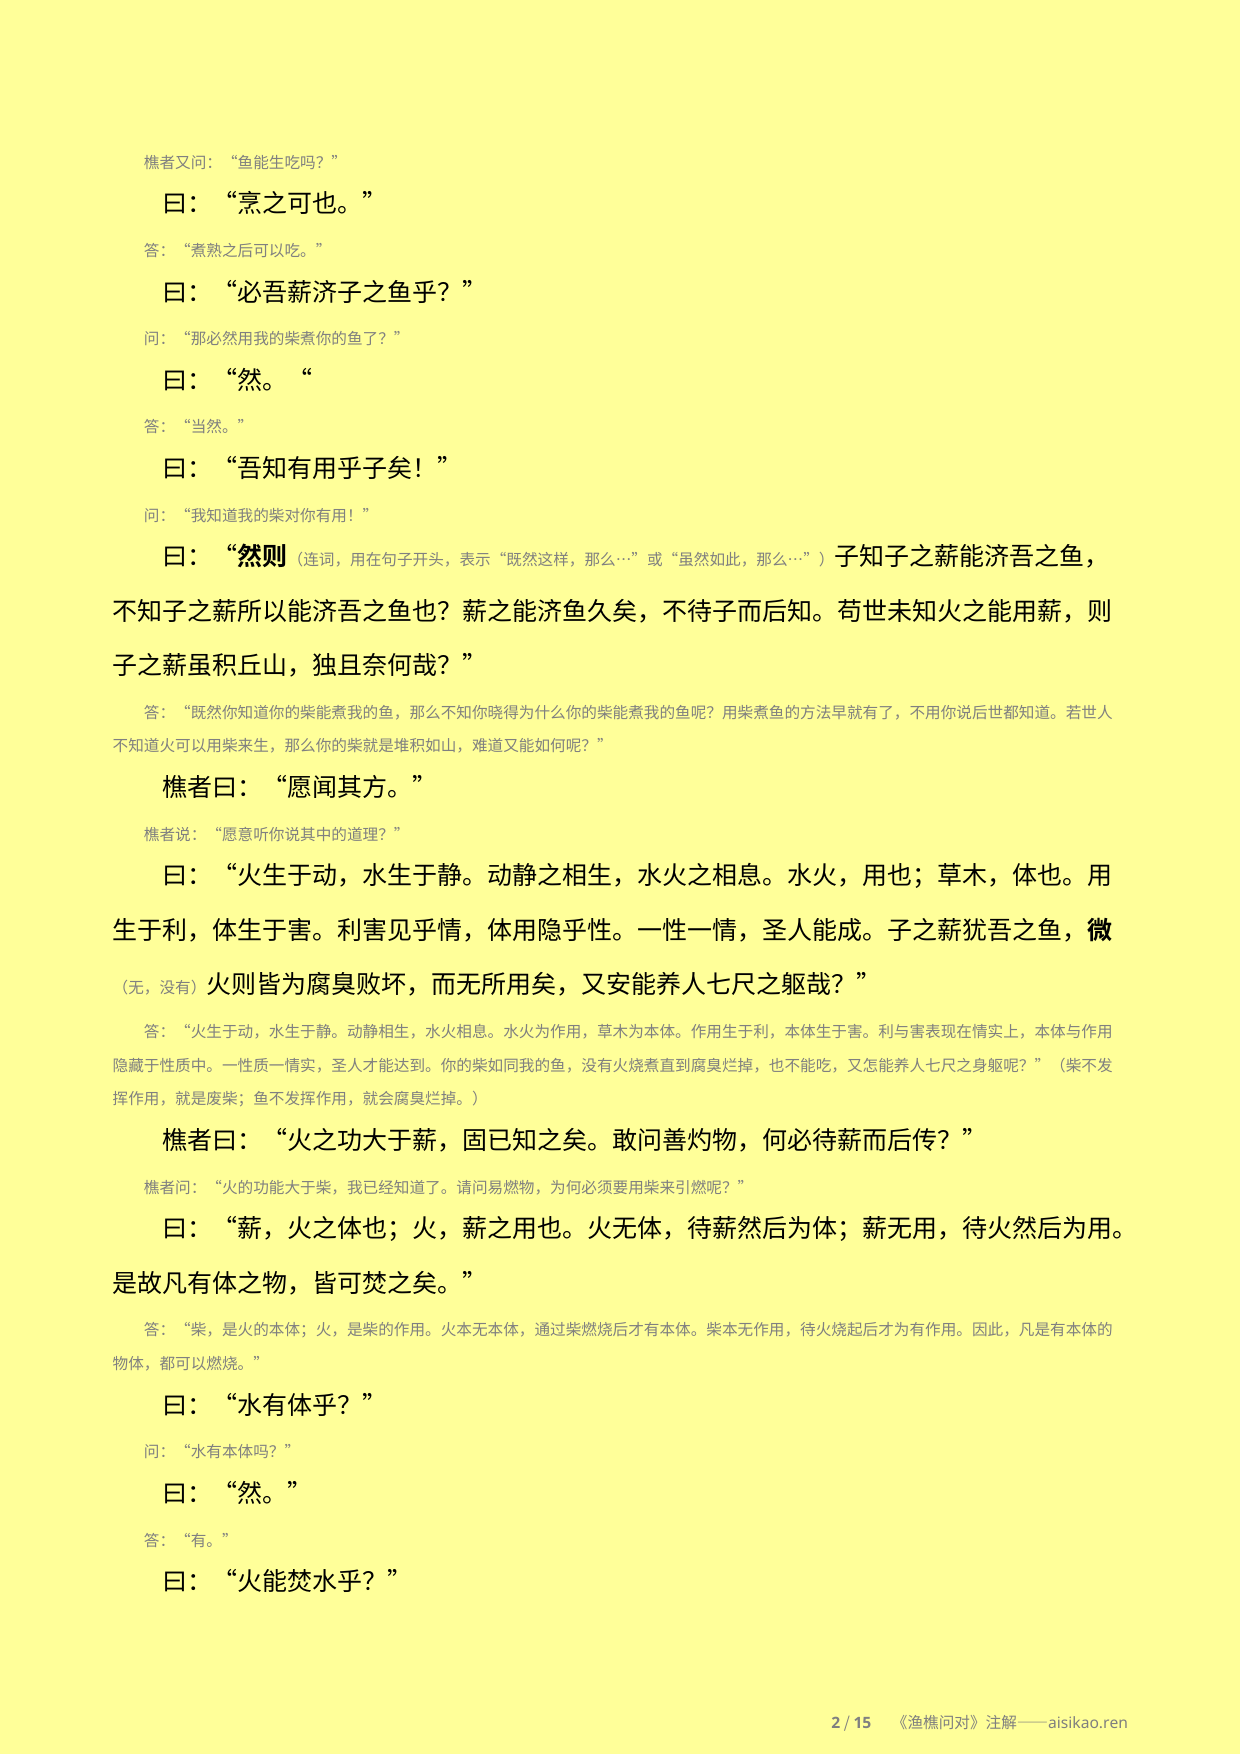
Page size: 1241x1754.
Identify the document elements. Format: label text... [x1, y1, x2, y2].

text 问：“我知道我的柴对你有用！” [112, 503, 1128, 526]
text 曰：“必吾薪济子之鱼乎？” [112, 272, 1128, 308]
text 问：“水有本体吗？” [112, 1439, 1128, 1462]
text 樵者问：“火的功能大于柴，我已经知道了。请问易燃物，为何必须要用柴来引燃呢？” [112, 1175, 1128, 1197]
text 答：“柴，是火的本体；火，是柴的作用。火本无本体，通过柴燃烧后才有本体。柴本无作用，待火烧起后才为有作用。因此，凡是有本体的物体，都可以燃烧。” [112, 1317, 1128, 1374]
text 曰：“然。“ [112, 360, 1128, 397]
text 樵者又问：“鱼能生吃吗？” [112, 150, 1128, 173]
text 答：“有。” [112, 1528, 1128, 1550]
text 曰：“薪，火之体也；火，薪之用也。火无体，待薪然后为体；薪无用，待火然后为用。是故凡有体之物，皆可焚之矣。” [112, 1209, 1128, 1299]
text 曰：“然。” [112, 1473, 1128, 1510]
text 曰：“水有体乎？” [112, 1385, 1128, 1421]
text 曰：“然则（连词，用在句子开头，表示“既然这样，那么…”或“虽然如此，那么…”）子知子之薪能济吾之鱼，不知子之薪所以能济吾之鱼也？薪之能济鱼久矣，不待子而后知。苟世未知火之能用薪，则子之薪虽积丘山，独且奈何哉？” [112, 537, 1128, 682]
text 樵者曰：“火之功大于薪，固已知之矣。敢问善灼物，何必待薪而后传？” [112, 1121, 1128, 1157]
text 樵者说：“愿意听你说其中的道理？” [112, 822, 1128, 844]
text 答：“当然。” [112, 415, 1128, 437]
text 樵者曰：“愿闻其方。” [112, 768, 1128, 804]
text 答：“既然你知道你的柴能煮我的鱼，那么不知你晓得为什么你的柴能煮我的鱼呢？用柴煮鱼的方法早就有了，不用你说后世都知道。若世人不知道火可以用柴来生，那么你的柴就是堆积如山，难道又能如何呢？” [112, 700, 1128, 756]
text 曰：“吾知有用乎子矣！” [112, 448, 1128, 485]
text 曰：“烹之可也。” [112, 184, 1128, 220]
text 曰：“火能焚水乎？” [112, 1562, 1128, 1598]
text 问：“那必然用我的柴煮你的鱼了？” [112, 326, 1128, 349]
text 曰：“火生于动，水生于静。动静之相生，水火之相息。水火，用也；草木，体也。用生于利，体生于害。利害见乎情，体用隐乎性。一性一情，圣人能成。子之薪犹吾之鱼，微（无，没有）火则皆为腐臭败坏，而无所用矣，又安能养人七尺之躯哉？” [112, 856, 1128, 1001]
text 答：“煮熟之后可以吃。” [112, 238, 1128, 261]
text 答：“火生于动，水生于静。动静相生，水火相息。水火为作用，草木为本体。作用生于利，本体生于害。利与害表现在情实上，本体与作用隐藏于性质中。一性质一情实，圣人才能达到。你的柴如同我的鱼，没有火烧煮直到腐臭烂掉，也不能吃，又怎能养人七尺之身躯呢？”（柴不发挥作用，就是废柴；鱼不发挥作用，就会腐臭烂掉。） [112, 1019, 1128, 1109]
